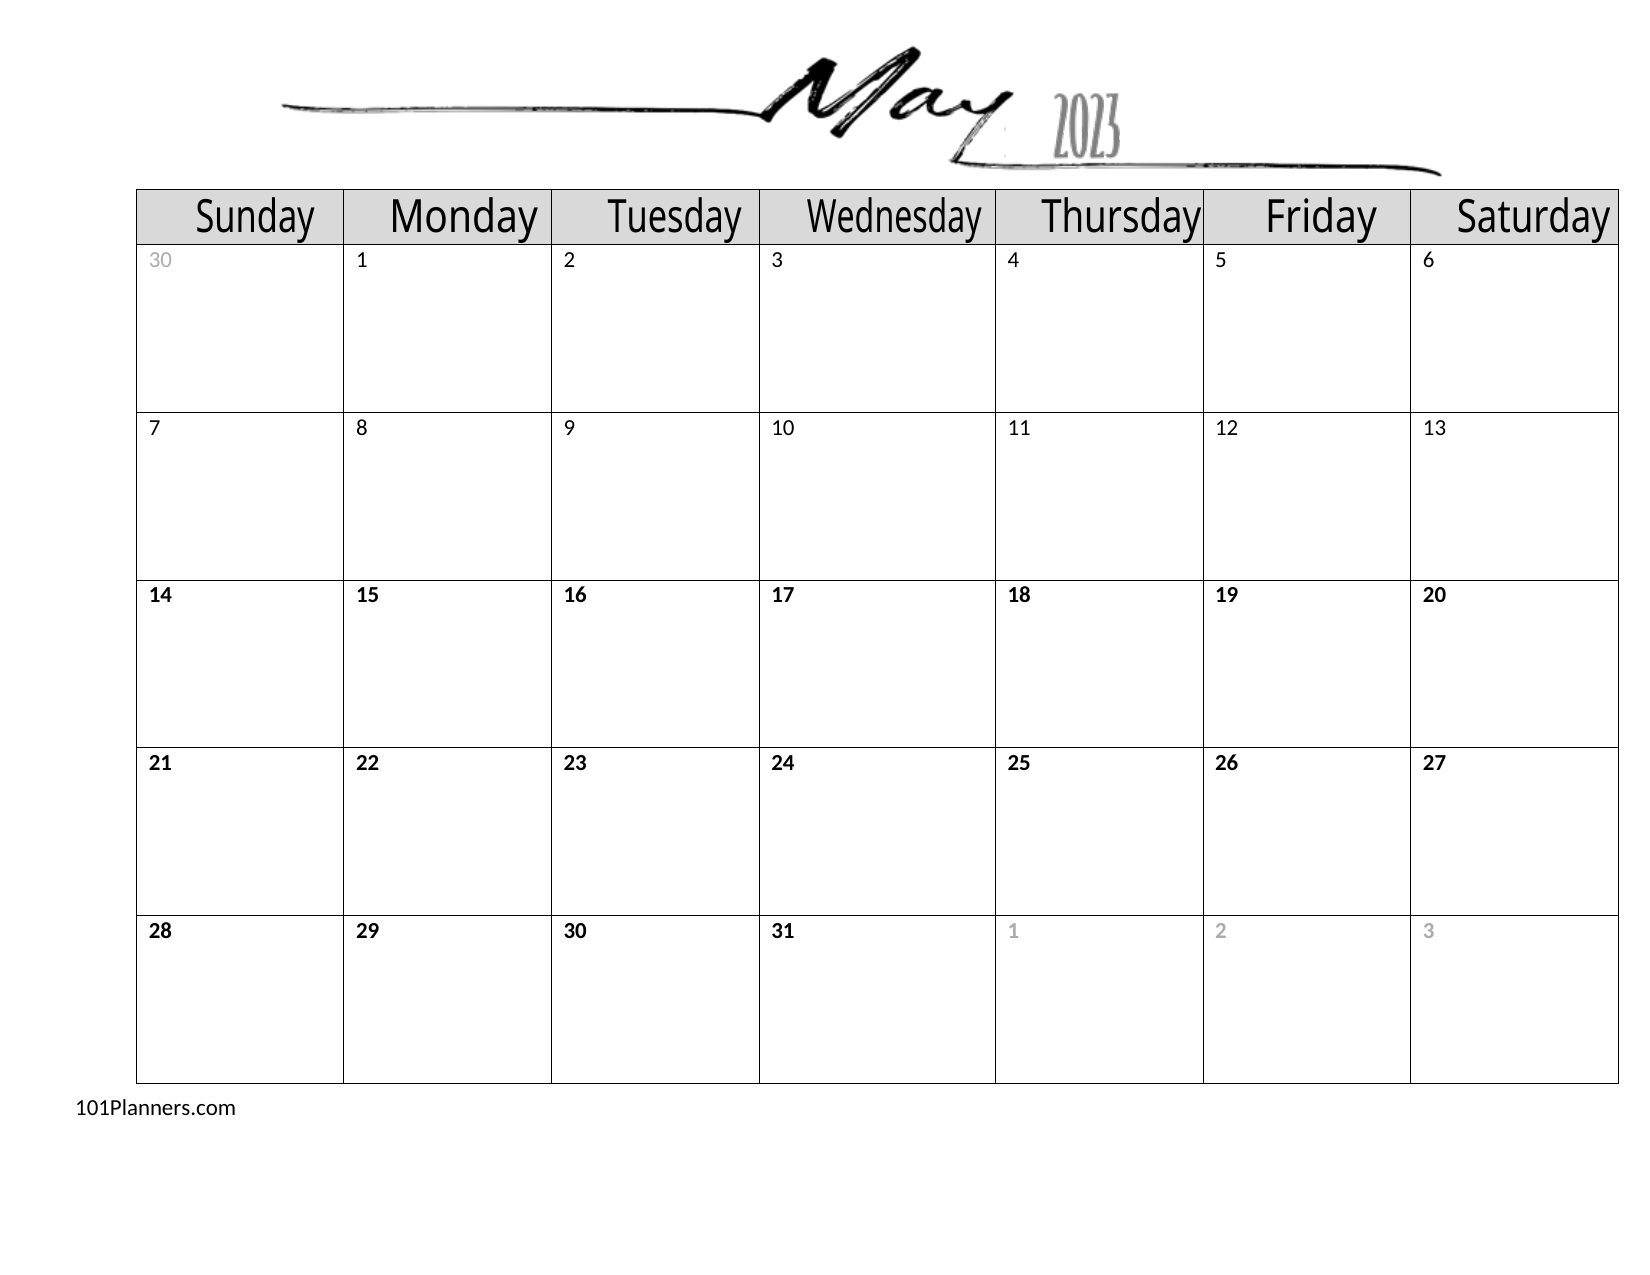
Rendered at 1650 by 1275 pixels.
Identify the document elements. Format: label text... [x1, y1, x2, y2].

table_cell 6 [1411, 245, 1618, 412]
table_cell 28 [137, 916, 343, 1083]
text 101Planners.com [75, 1093, 1527, 1121]
table_cell 25 [996, 748, 1203, 915]
table_header Tuesday [552, 190, 759, 244]
table_header Friday [1204, 190, 1410, 244]
table_cell 30 [552, 916, 759, 1083]
table_cell 11 [996, 413, 1203, 579]
table_cell 31 [760, 916, 995, 1083]
table_cell 12 [1204, 413, 1410, 579]
table_cell 16 [552, 581, 759, 747]
table_cell 17 [760, 581, 995, 747]
table_header Monday [344, 190, 551, 244]
table_cell 26 [1204, 748, 1410, 915]
table_cell 20 [1411, 581, 1618, 747]
table_header Saturday [1411, 190, 1618, 244]
table_cell 9 [552, 413, 759, 579]
table_cell 14 [137, 581, 343, 747]
table_cell 29 [344, 916, 551, 1083]
table_cell 15 [344, 581, 551, 747]
table_cell 2 [1204, 916, 1410, 1083]
table_cell 24 [760, 748, 995, 915]
table_cell 10 [760, 413, 995, 579]
table_header Sunday [137, 190, 343, 244]
table_cell 4 [996, 245, 1203, 412]
table_cell 27 [1411, 748, 1618, 915]
table_cell 19 [1204, 581, 1410, 747]
table_cell 1 [996, 916, 1203, 1083]
table_cell 21 [137, 748, 343, 915]
picture [271, 36, 1452, 182]
table_cell 5 [1204, 245, 1410, 412]
table_cell 3 [1411, 916, 1618, 1083]
table_cell 8 [344, 413, 551, 579]
table_cell 13 [1411, 413, 1618, 579]
table_cell 2 [552, 245, 759, 412]
table_cell 3 [760, 245, 995, 412]
table_cell 23 [552, 748, 759, 915]
table_cell 7 [137, 413, 343, 579]
table_cell 1 [344, 245, 551, 412]
table_cell 22 [344, 748, 551, 915]
table_cell 18 [996, 581, 1203, 747]
table_cell 30 [137, 245, 343, 412]
table_header Wednesday [760, 190, 995, 244]
table_header Thursday [996, 190, 1203, 244]
